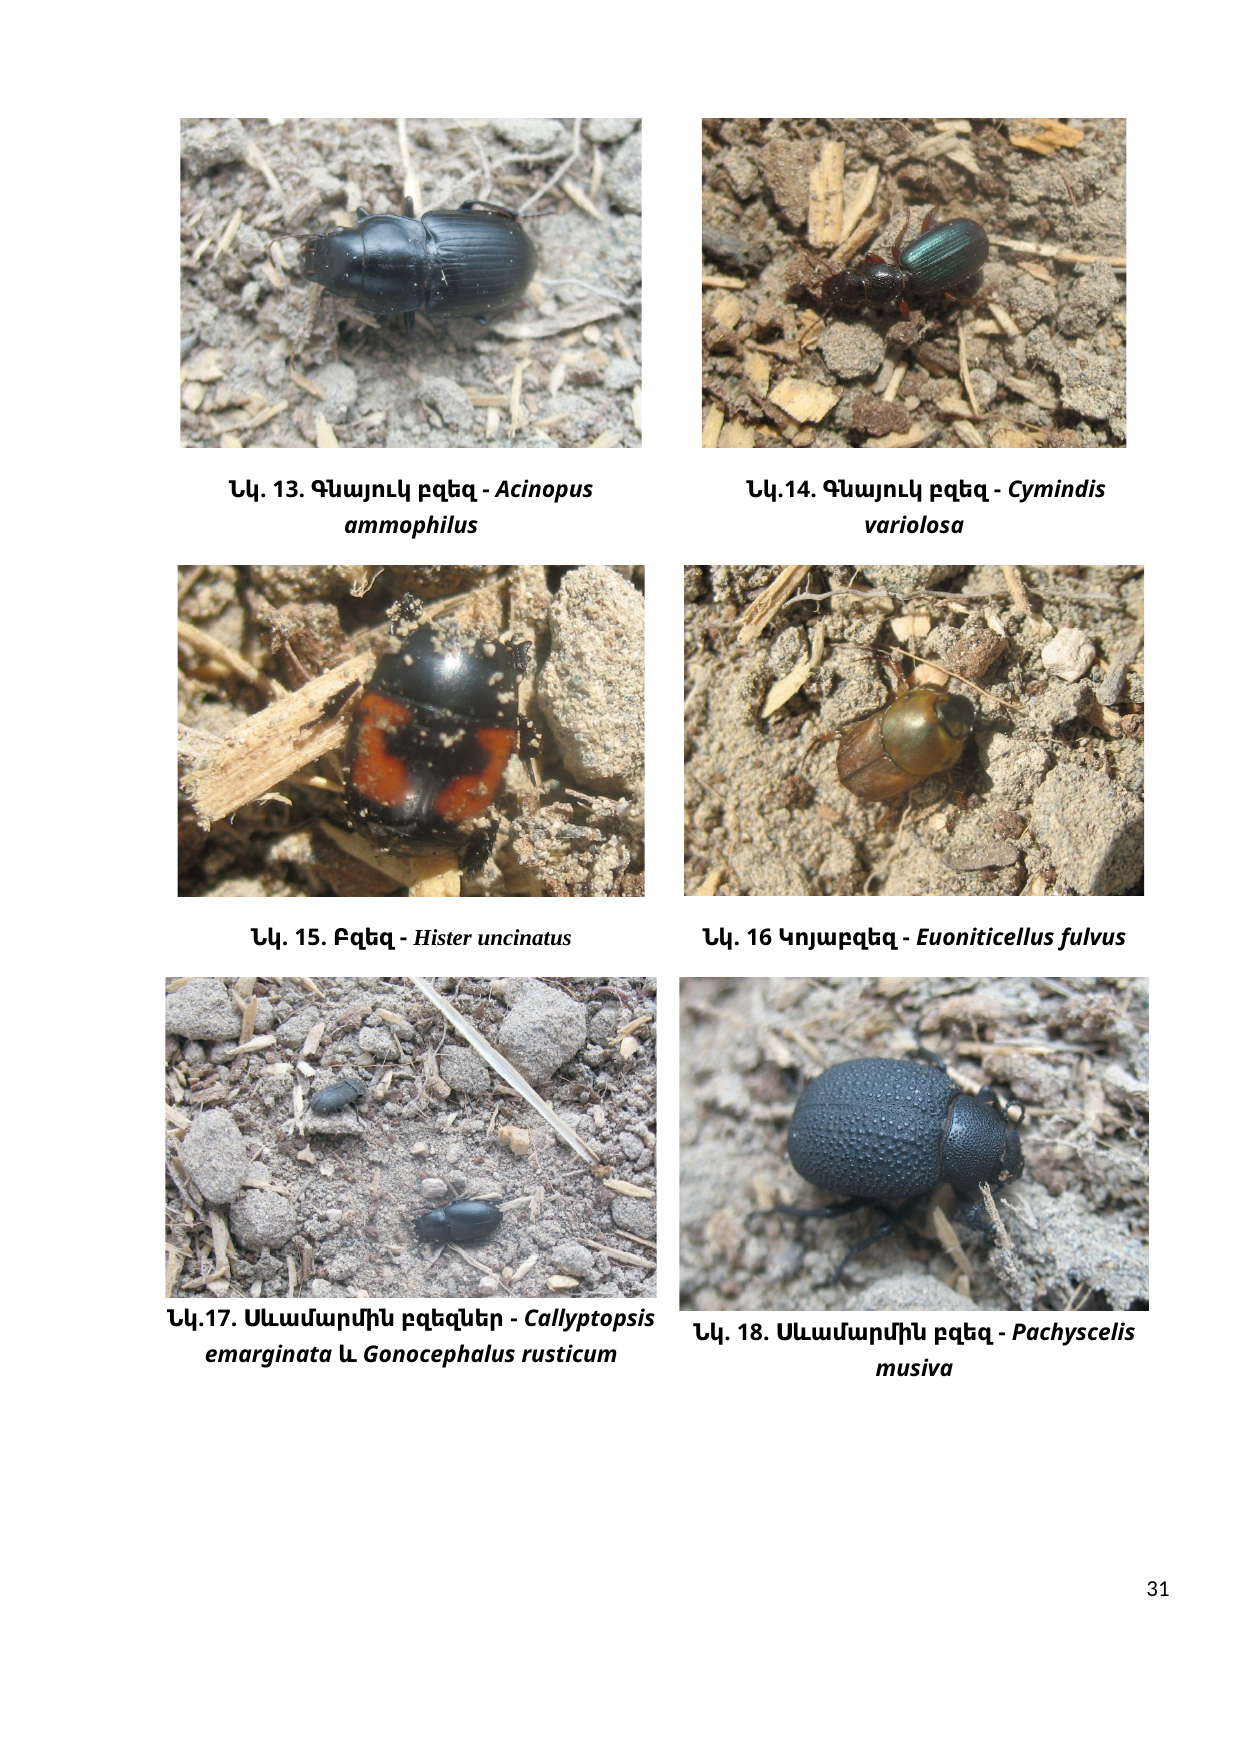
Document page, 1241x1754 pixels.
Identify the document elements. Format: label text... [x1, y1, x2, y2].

table_header Նկ. 13. Գնայուկ բզեզ - Acinopus ammophilus [154, 118, 668, 565]
table_cell Նկ. 18. Սևամարմին բզեզ - Pachyscelis musiva [668, 977, 1160, 1408]
picture [684, 565, 1145, 896]
table_cell Նկ. 16 Կոյաբզեզ - Euoniticellus fulvus [668, 565, 1160, 977]
table_cell Նկ.17. Սևամարմին բզեզներ - Callyptopsis emarginata և Gonocephalus rusticum [154, 977, 668, 1408]
picture [180, 118, 642, 448]
table_cell Նկ. 15. Բզեզ - Hister uncinatus [154, 565, 668, 977]
picture [177, 565, 645, 897]
picture [679, 977, 1149, 1311]
table_header Նկ.14. Գնայուկ բզեզ - Cymindis variolosa [668, 118, 1160, 565]
picture [165, 977, 657, 1298]
picture [701, 118, 1127, 448]
